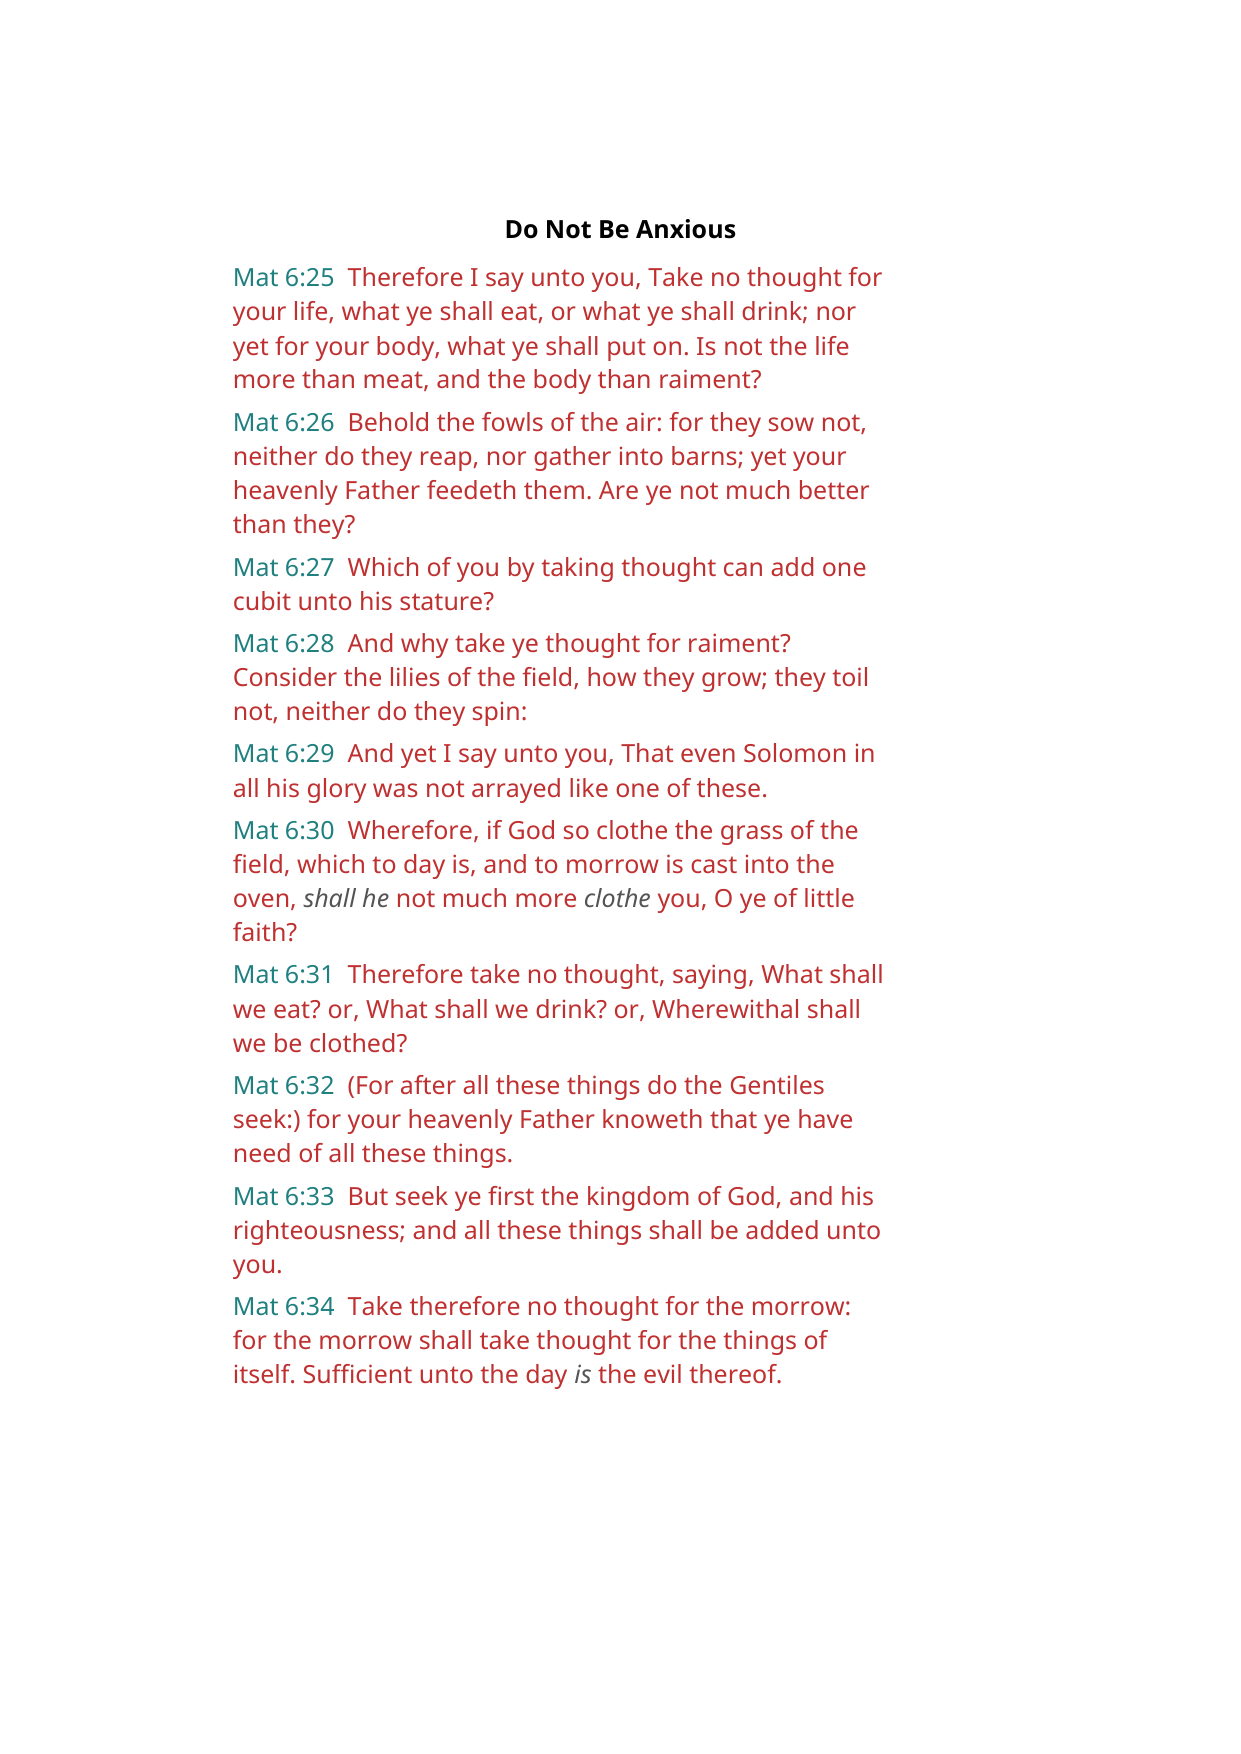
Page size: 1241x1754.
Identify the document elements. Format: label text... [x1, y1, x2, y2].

text Mat 6:34 Take therefore no thought for the morrow: for the morrow shall take thought for the things of itself. Sufficient unto the day is the evil thereof. [233, 1289, 888, 1391]
text Mat 6:25 Therefore I say unto you, Take no thought for your life, what ye shall eat, or what ye shall drink; nor yet for your body, what ye shall put on. Is not the life more than meat, and the body than raiment? [233, 260, 888, 396]
text Mat 6:32 (For after all these things do the Gentiles seek:) for your heavenly Father knoweth that ye have need of all these things. [233, 1068, 888, 1170]
text Mat 6:29 And yet I say unto you, That even Solomon in all his glory was not arrayed like one of these. [233, 736, 888, 804]
text Mat 6:27 Which of you by taking thought can add one cubit unto his stature? [233, 549, 888, 617]
text Mat 6:30 Wherefore, if God so clothe the grass of the field, which to day is, and to morrow is cast into the oven, shall he not much more clothe you, O ye of little faith? [233, 813, 888, 949]
text Do Not Be Anxious [150, 212, 1090, 246]
text Mat 6:31 Therefore take no thought, saying, What shall we eat? or, What shall we drink? or, Wherewithal shall we be clothed? [233, 957, 888, 1059]
text Mat 6:28 And why take ye thought for raiment? Consider the lilies of the field, how they grow; they toil not, neither do they spin: [233, 626, 888, 728]
text Mat 6:33 But seek ye first the kingdom of God, and his righteousness; and all these things shall be added unto you. [233, 1178, 888, 1280]
text Mat 6:26 Behold the fowls of the air: for they sow not, neither do they reap, nor gather into barns; yet your heavenly Father feedeth them. Are ye not much better than they? [233, 404, 888, 541]
